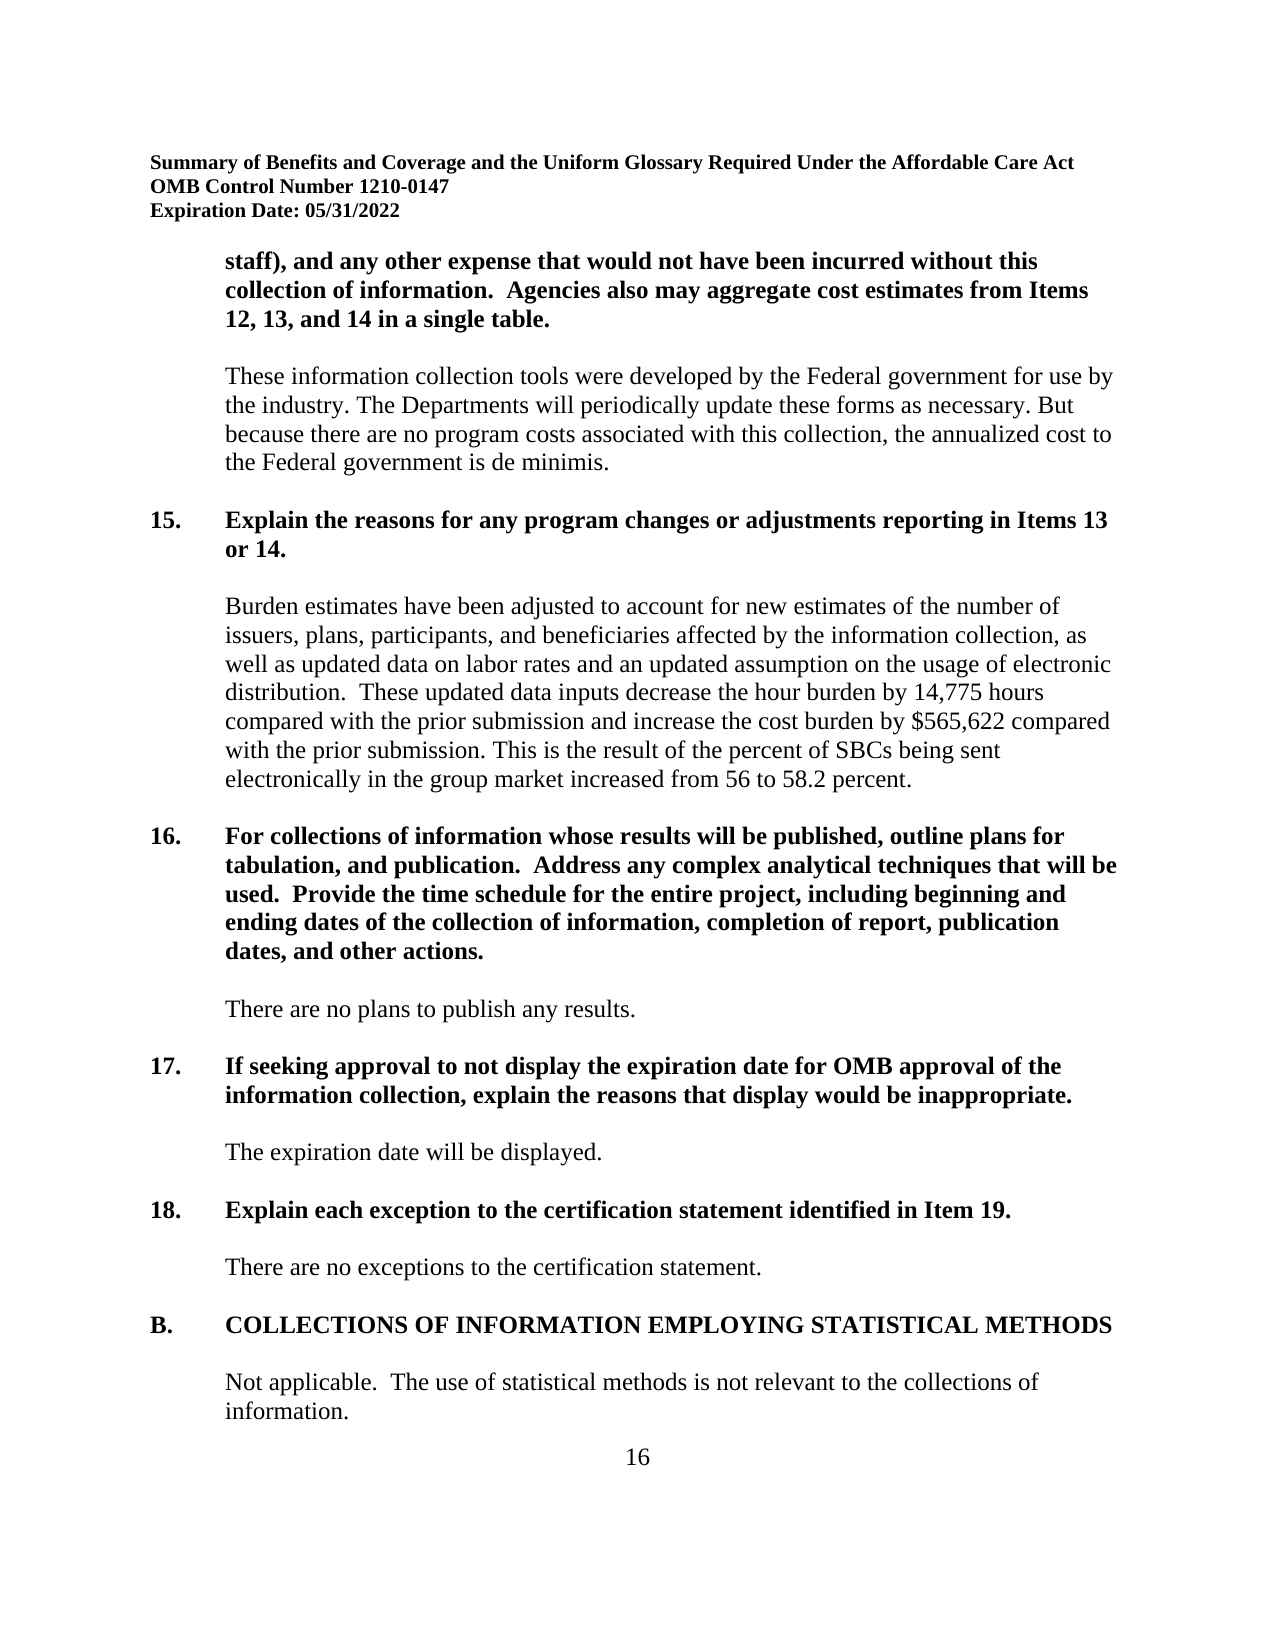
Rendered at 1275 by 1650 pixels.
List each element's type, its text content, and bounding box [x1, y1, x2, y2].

text There are no exceptions to the certification statement. [225, 1252, 1125, 1281]
text There are no plans to publish any results. [225, 994, 1125, 1022]
text 17. If seeking approval to not display the expiration date for OMB approval of the information collection, explain the reasons that display would be inappropriate. [150, 1051, 1125, 1109]
text These information collection tools were developed by the Federal government for use by the industry. The Departments will periodically update these forms as necessary. But because there are no program costs associated with this collection, the annualized cost to the Federal government is de minimis. [225, 361, 1125, 476]
text Not applicable. The use of statistical methods is not relevant to the collections of information. [225, 1367, 1125, 1425]
text 16. For collections of information whose results will be published, outline plans for tabulation, and publication. Address any complex analytical techniques that will be used. Provide the time schedule for the entire project, including beginning and ending dates of the collection of information, completion of report, publication dates, and other actions. [150, 821, 1125, 965]
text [150, 246, 1125, 332]
text B. COLLECTIONS OF INFORMATION EMPLOYING STATISTICAL METHODS [150, 1310, 1125, 1339]
text 18. Explain each exception to the certification statement identified in Item 19. [150, 1195, 1125, 1224]
text Burden estimates have been adjusted to account for new estimates of the number of issuers, plans, participants, and beneficiaries affected by the information collection, as well as updated data on labor rates and an updated assumption on the usage of electronic distribution. These updated data inputs decrease the hour burden by 14,775 hours compared with the prior submission and increase the cost burden by $565,622 compared with the prior submission. This is the result of the percent of SBCs being sent electronically in the group market increased from 56 to 58.2 percent. [225, 591, 1125, 792]
text The expiration date will be displayed. [225, 1137, 1125, 1166]
text 15. Explain the reasons for any program changes or adjustments reporting in Items 13 or 14. [150, 505, 1125, 562]
